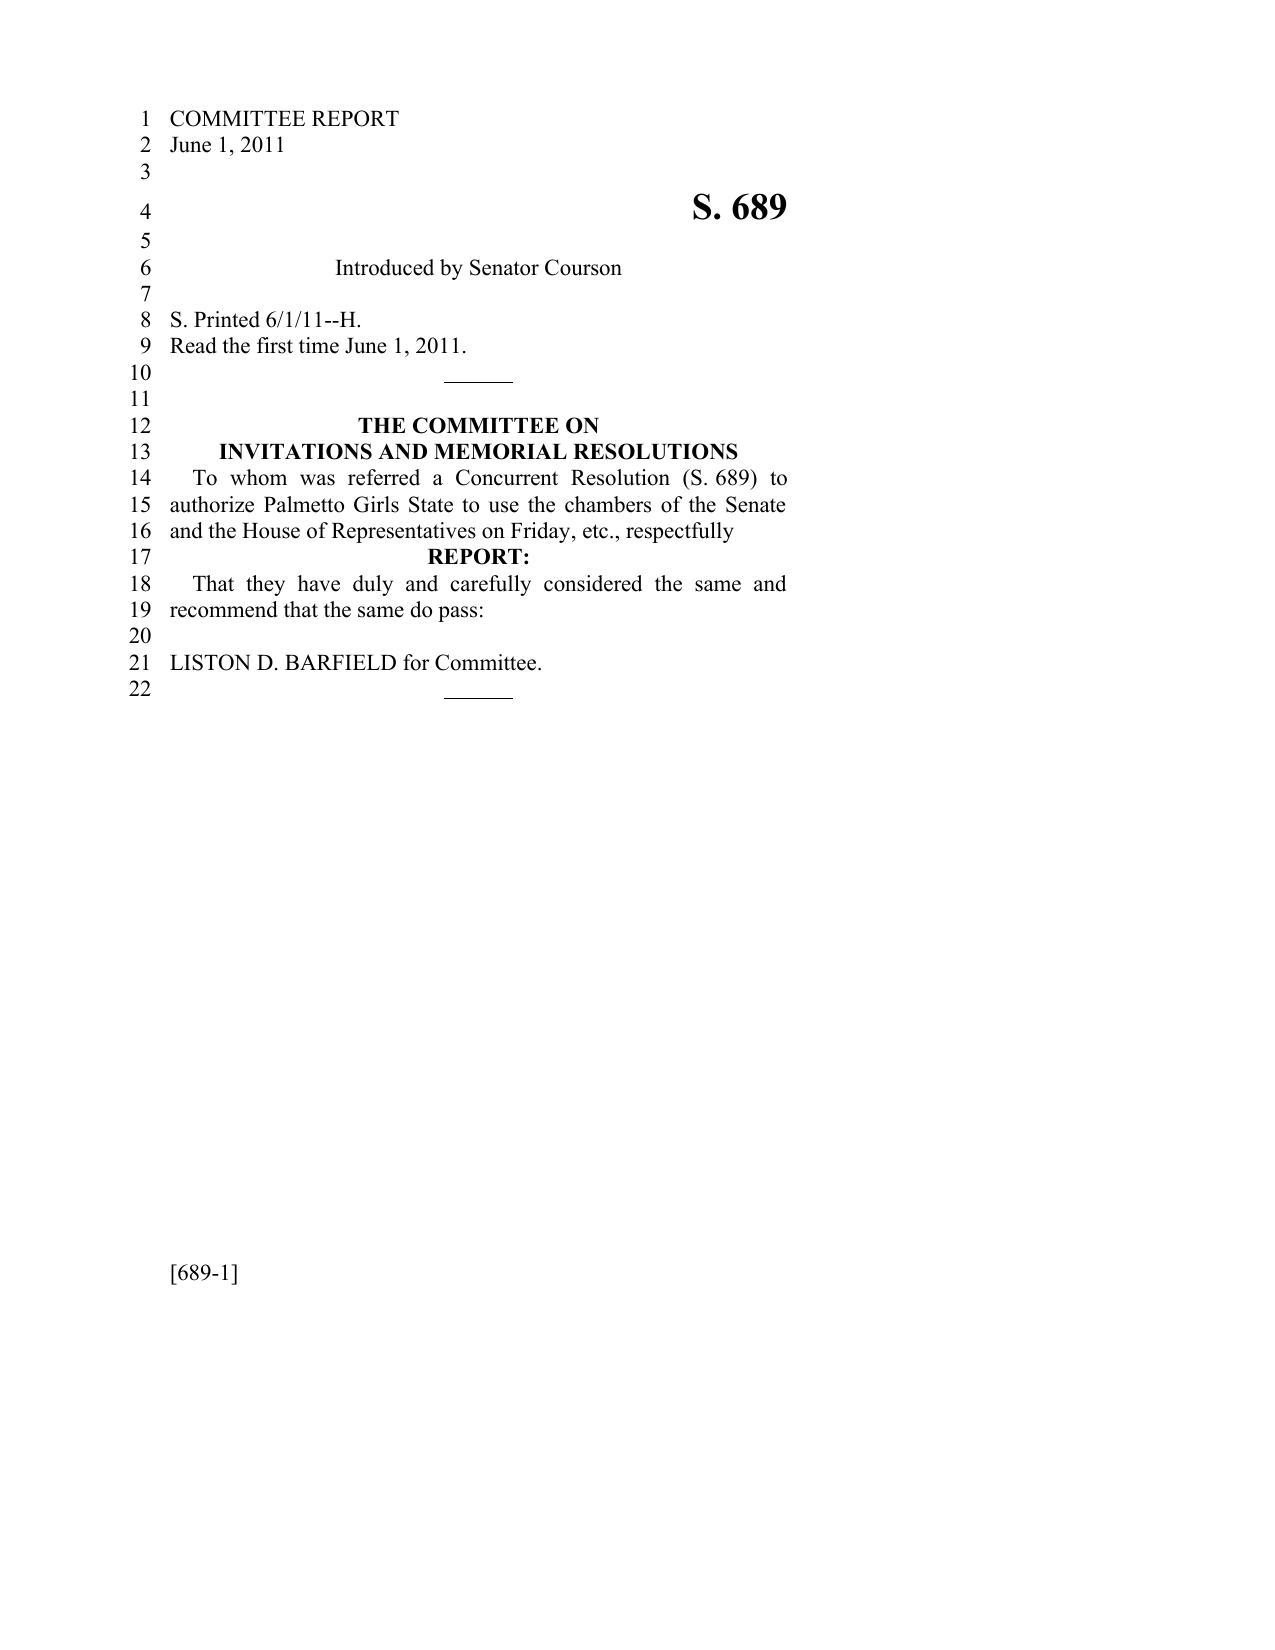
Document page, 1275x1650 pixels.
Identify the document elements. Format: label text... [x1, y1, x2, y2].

text INVITATIONS AND MEMORIAL RESOLUTIONS [169, 438, 787, 464]
text Read the first time June 1, 2011. [169, 333, 787, 359]
text To whom was referred a Concurrent Resolution (S. 689) to authorize Palmetto Girls State to use the chambers of the Senate and the House of Representatives on Friday, etc., respectfully [169, 464, 787, 543]
text June 1, 2011 [169, 131, 787, 158]
text THE COMMITTEE ON [169, 412, 787, 438]
text LISTON D. BARFIELD for Committee. [169, 649, 787, 675]
text S. Printed 6/1/11--H. [169, 306, 787, 333]
text S. 689 [169, 184, 787, 227]
text That they have duly and carefully considered the same and recommend that the same do pass: [169, 570, 787, 622]
text REPORT: [169, 543, 787, 570]
text COMMITTEE REPORT [169, 105, 787, 131]
text Introduced by Senator Courson [169, 253, 787, 280]
